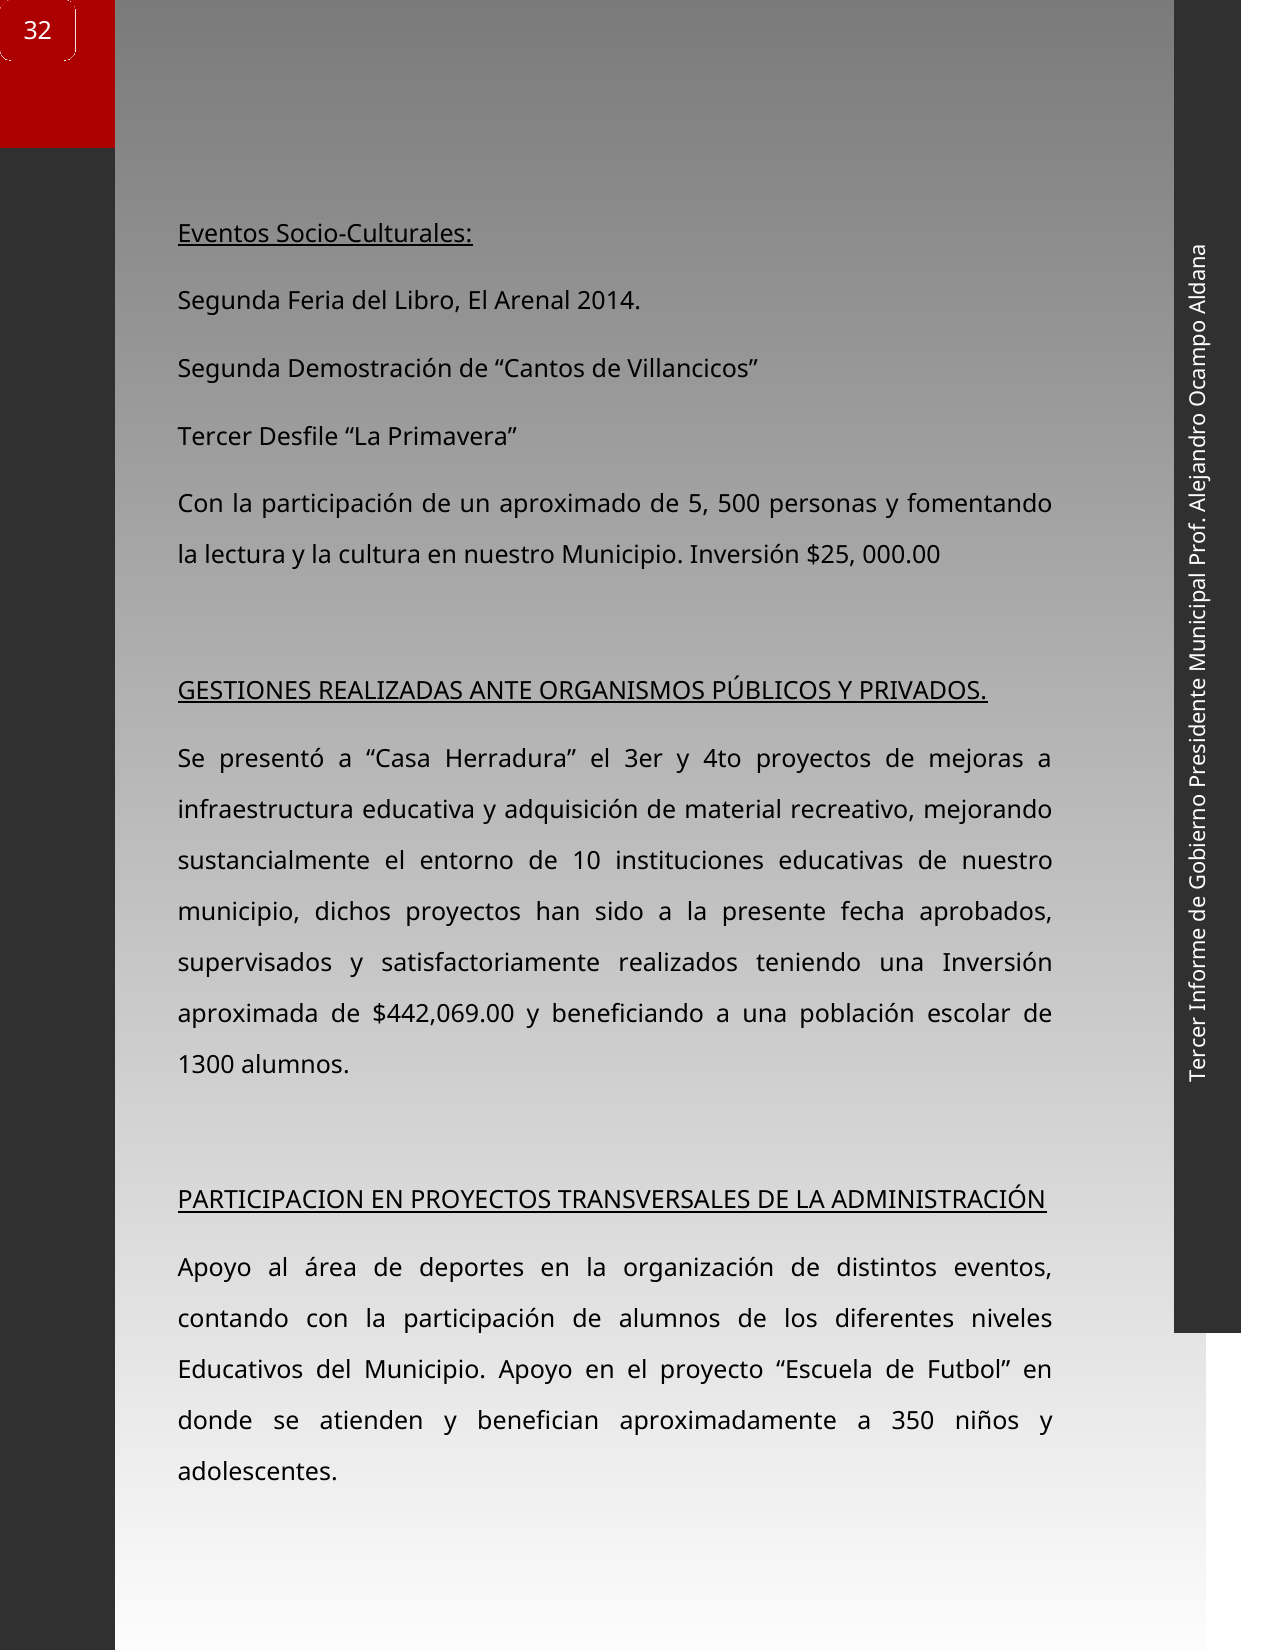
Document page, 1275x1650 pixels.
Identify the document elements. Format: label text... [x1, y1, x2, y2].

text Apoyo al área de deportes en la organización de distintos eventos, contando con la participación de alumnos de los diferentes niveles Educativos del Municipio. Apoyo en el proyecto “Escuela de Futbol” en donde se atienden y benefician aproximadamente a 350 niños y adolescentes. [177, 1250, 1053, 1488]
text Tercer Desfile “La Primavera” [177, 418, 1053, 452]
text Segunda Feria del Libro, El Arenal 2014. [177, 283, 1053, 317]
text Con la participación de un aproximado de 5, 500 personas y fomentando la lectura y la cultura en nuestro Municipio. Inversión $25, 000.00 [177, 486, 1053, 571]
text Segunda Demostración de “Cantos de Villancicos” [177, 351, 1053, 385]
text Eventos Socio-Culturales: [177, 215, 1053, 249]
text GESTIONES REALIZADAS ANTE ORGANISMOS PÚBLICOS Y PRIVADOS. [177, 673, 1053, 707]
text Se presentó a “Casa Herradura” el 3er y 4to proyectos de mejoras a infraestructura educativa y adquisición de material recreativo, mejorando sustancialmente el entorno de 10 instituciones educativas de nuestro municipio, dichos proyectos han sido a la presente fecha aprobados, supervisados y satisfactoriamente realizados teniendo una Inversión aproximada de $442,069.00 y beneficiando a una población escolar de 1300 alumnos. [177, 740, 1053, 1081]
text PARTICIPACION EN PROYECTOS TRANSVERSALES DE LA ADMINISTRACIÓN [177, 1182, 1053, 1216]
